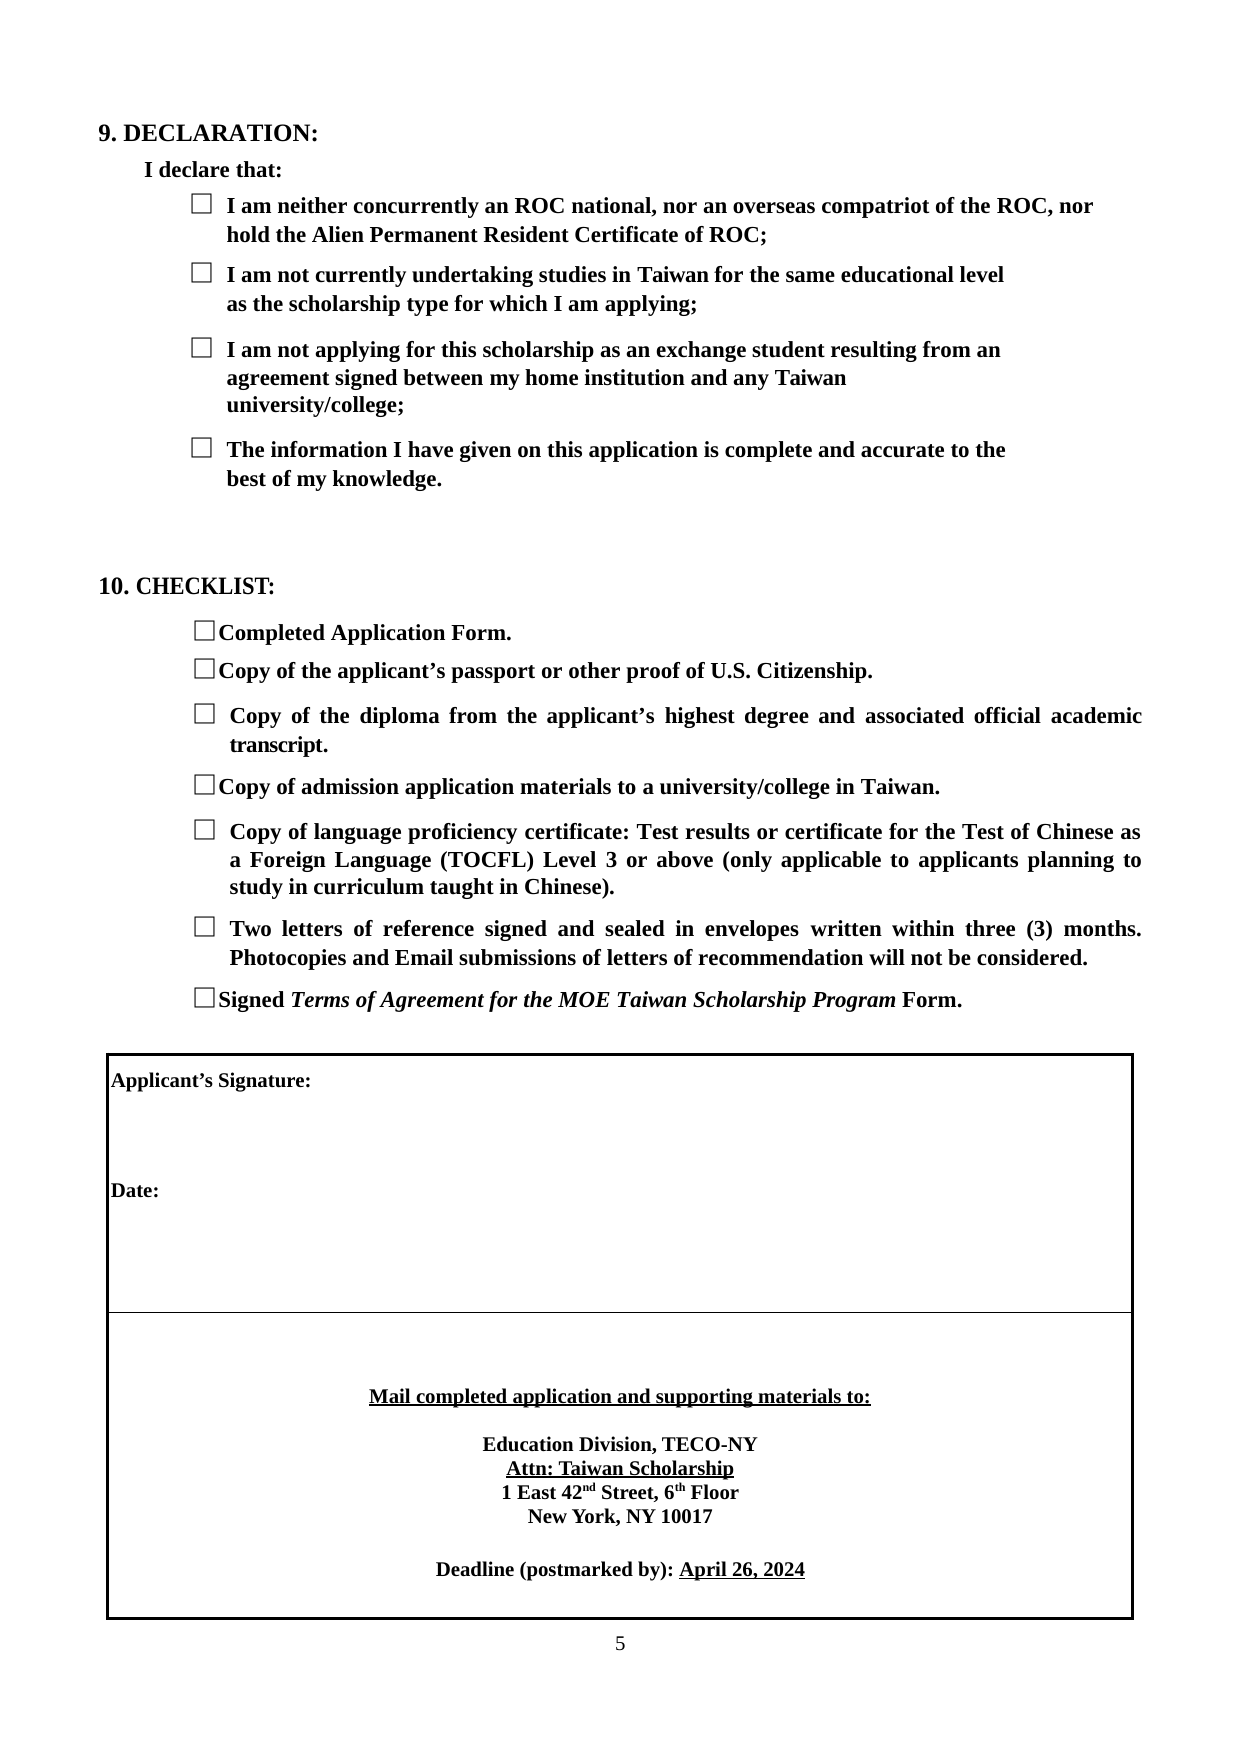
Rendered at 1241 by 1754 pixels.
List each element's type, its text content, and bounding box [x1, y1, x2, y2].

list I am not applying for this scholarship as an exchange student resulting from an agreement signed between my home institution and any Taiwan university/college; [189, 328, 1024, 417]
list I declare that: [98, 156, 1142, 183]
list The information I have given on this application is complete and accurate to the best of my knowledge. [189, 429, 1023, 492]
list Completed Application Form. [192, 612, 1142, 648]
list Copy of the applicant’s passport or other proof of U.S. Citizenship. [192, 650, 1142, 686]
list Two letters of reference signed and sealed in envelopes written within three (3) months. Photocopies and Email submissions of letters of recommendation will not be considered. [192, 908, 1142, 970]
list 9. DECLARATION: [98, 118, 1142, 147]
list I am not currently undertaking studies in Taiwan for the same educational level as the scholarship type for which I am applying; [189, 254, 1024, 316]
list Copy of language proficiency certificate: Test results or certificate for the Test of Chinese as a Foreign Language (TOCFL) Level 3 or above (only applicable to applicants planning to study in curriculum taught in Chinese). [192, 810, 1142, 899]
list Copy of the diploma from the applicant’s highest degree and associated official academic transcript. [192, 695, 1142, 757]
list I am neither concurrently an ROC national, nor an overseas compatriot of the ROC, nor hold the Alien Permanent Resident Certificate of ROC; [189, 185, 1142, 247]
text 10. CHECKLIST: [98, 573, 1134, 600]
table_cell Mail completed application and supporting materials to: Education Division, TECO-NY Attn: Taiwan Scholarship 1 East 42nd Street, 6th Floor New York, NY 10017 Deadline (postmarked by): April 26, 2024 [109, 1313, 1131, 1617]
table_header Applicant’s Signature: Date: [109, 1056, 1131, 1312]
list Signed Terms of Agreement for the MOE Taiwan Scholarship Program Form. [192, 979, 1142, 1015]
list Copy of admission application materials to a university/college in Taiwan. [192, 766, 1142, 802]
